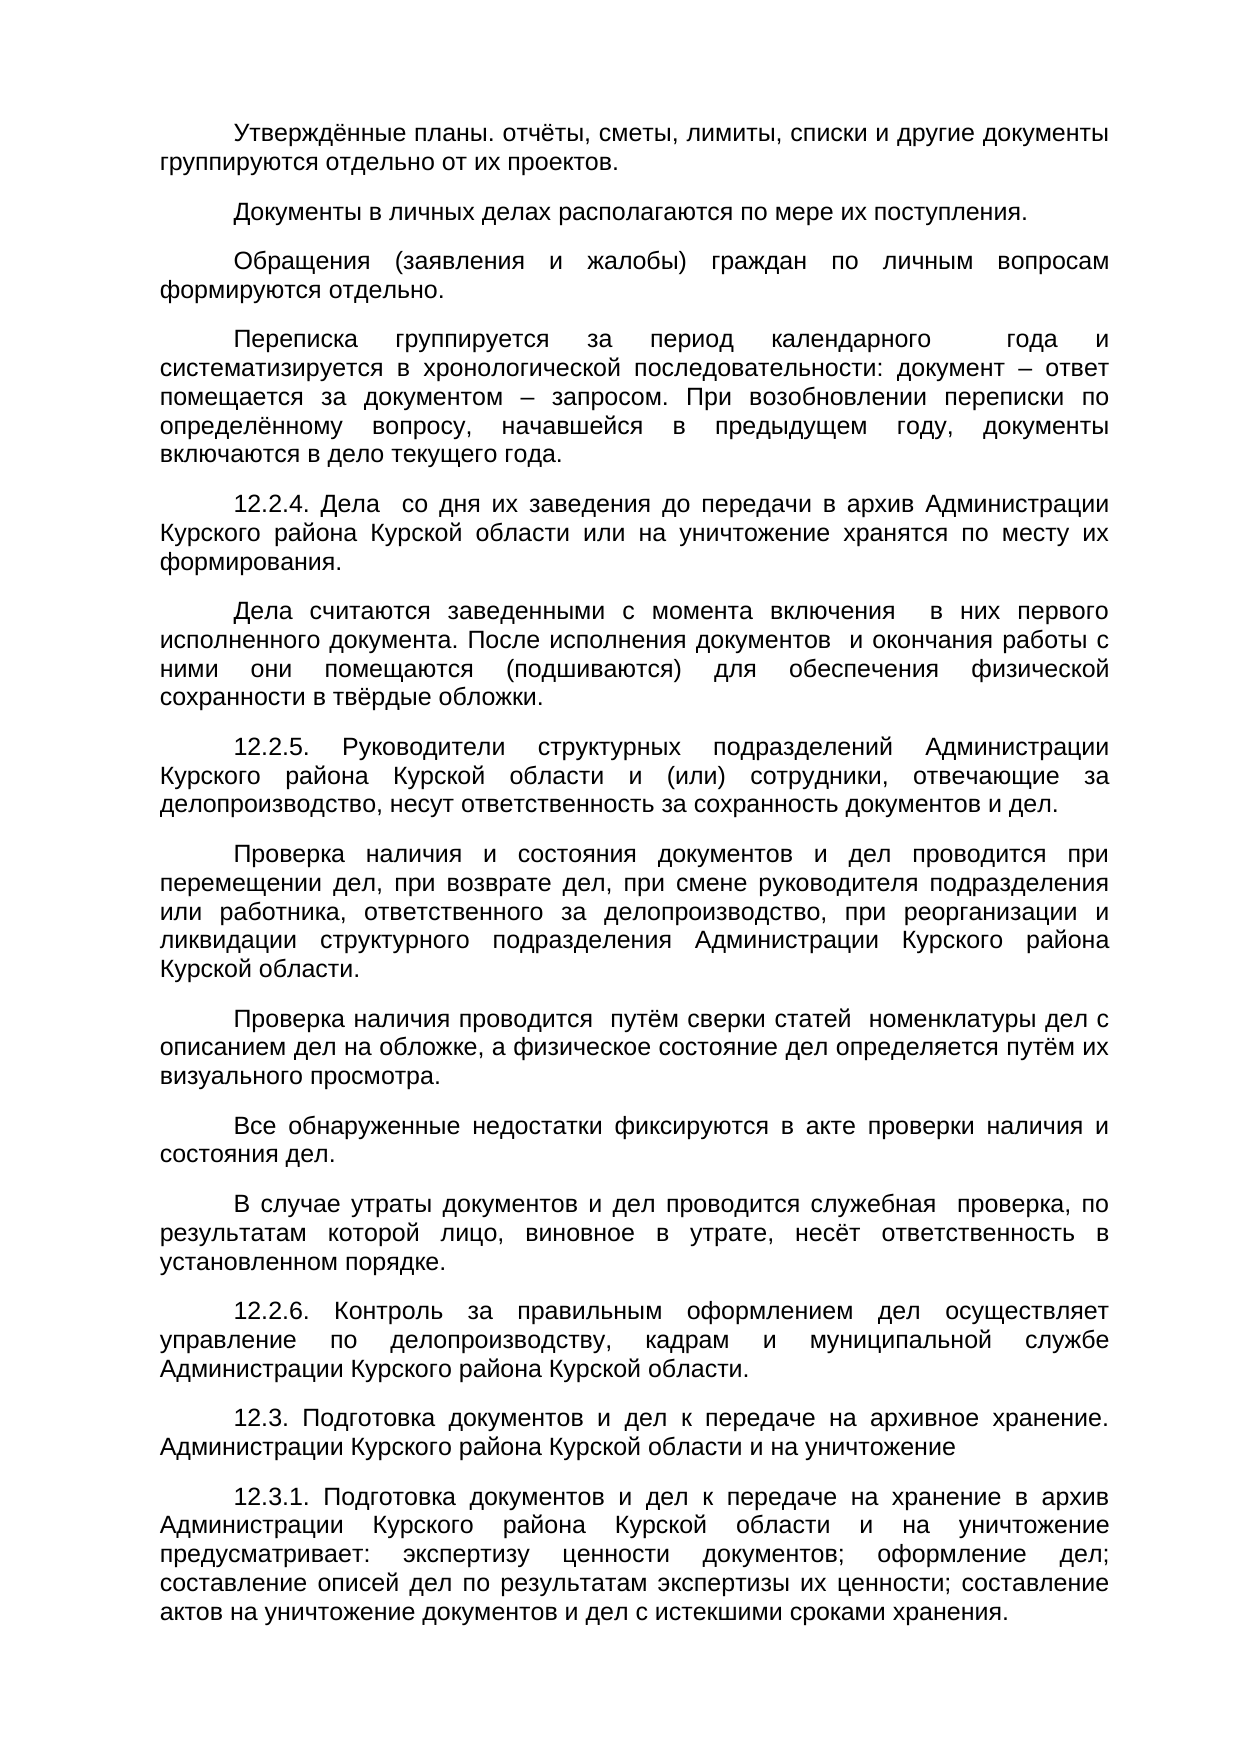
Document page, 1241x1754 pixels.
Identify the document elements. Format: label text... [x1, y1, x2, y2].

text Документы в личных делах располагаются по мере их поступления. [159, 196, 1110, 225]
text Дела считаются заведенными с момента включения в них первого исполненного документа. После исполнения документов и окончания работы с ними они помещаются (подшиваются) для обеспечения физической сохранности в твёрдые обложки. [159, 596, 1110, 711]
text 12.2.4. Дела со дня их заведения до передачи в архив Администрации Курского района Курской области или на уничтожение хранятся по месту их формирования. [159, 489, 1110, 575]
text В случае утраты документов и дел проводится служебная проверка, по результатам которой лицо, виновное в утрате, несёт ответственность в установленном порядке. [159, 1189, 1110, 1275]
text Проверка наличия проводится путём сверки статей номенклатуры дел с описанием дел на обложке, а физическое состояние дел определяется путём их визуального просмотра. [159, 1003, 1110, 1090]
text Обращения (заявления и жалобы) граждан по личным вопросам формируются отдельно. [159, 246, 1110, 303]
text Переписка группируется за период календарного года и систематизируется в хронологической последовательности: документ – ответ помещается за документом – запросом. При возобновлении переписки по определённому вопросу, начавшейся в предыдущем году, документы включаются в дело текущего года. [159, 324, 1110, 468]
text Все обнаруженные недостатки фиксируются в акте проверки наличия и состояния дел. [159, 1111, 1110, 1168]
text 12.2.6. Контроль за правильным оформлением дел осуществляет управление по делопроизводству, кадрам и муниципальной службе Администрации Курского района Курской области. [159, 1296, 1110, 1382]
text 12.3.1. Подготовка документов и дел к передаче на хранение в архив Администрации Курского района Курской области и на уничтожение предусматривает: экспертизу ценности документов; оформление дел; составление описей дел по результатам экспертизы их ценности; составление актов на уничтожение документов и дел с истекшими сроками хранения. [159, 1481, 1110, 1625]
text Утверждённые планы. отчёты, сметы, лимиты, списки и другие документы группируются отдельно от их проектов. [159, 118, 1110, 176]
text 12.3. Подготовка документов и дел к передаче на архивное хранение. Администрации Курского района Курской области и на уничтожение [159, 1403, 1110, 1461]
text 12.2.5. Руководители структурных подразделений Администрации Курского района Курской области и (или) сотрудники, отвечающие за делопроизводство, несут ответственность за сохранность документов и дел. [159, 732, 1110, 818]
text Проверка наличия и состояния документов и дел проводится при перемещении дел, при возврате дел, при смене руководителя подразделения или работника, ответственного за делопроизводство, при реорганизации и ликвидации структурного подразделения Администрации Курского района Курской области. [159, 839, 1110, 983]
